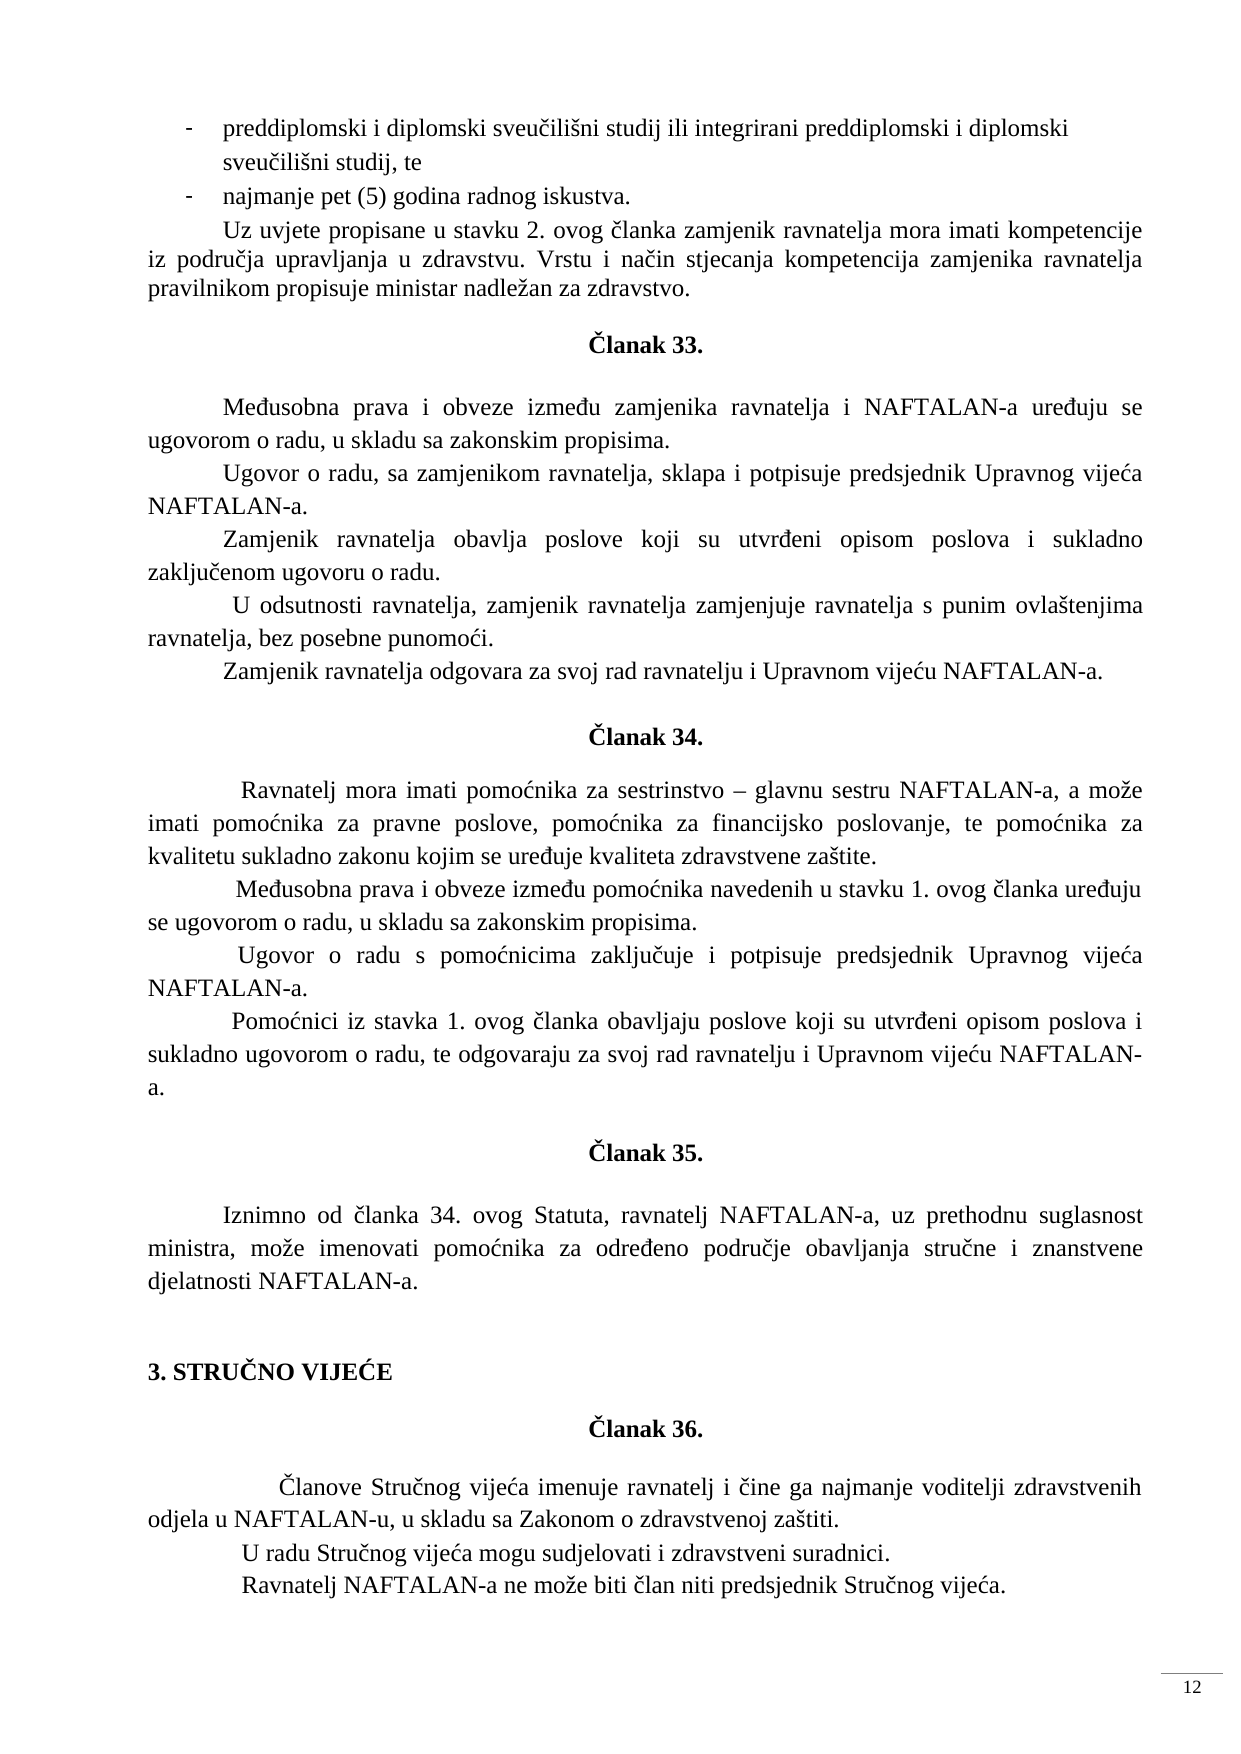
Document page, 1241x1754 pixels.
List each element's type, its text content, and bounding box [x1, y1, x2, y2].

text 3. STRUČNO VIJEĆE [148, 1357, 1144, 1385]
text U radu Stručnog vijeća mogu sudjelovati i zdravstveni suradnici. [148, 1538, 1144, 1566]
text U odsutnosti ravnatelja, zamjenik ravnatelja zamjenjuje ravnatelja s punim ovlaštenjima ravnatelja, bez posebne punomoći. [148, 590, 1144, 652]
text Ravnatelj mora imati pomoćnika za sestrinstvo – glavnu sestru NAFTALAN-a, a može imati pomoćnika za pravne poslove, pomoćnika za financijsko poslovanje, te pomoćnika za kvalitetu sukladno zakonu kojim se uređuje kvaliteta zdravstvene zaštite. [148, 775, 1144, 870]
text Članak 33. [148, 330, 1144, 359]
text Članove Stručnog vijeća imenuje ravnatelj i čine ga najmanje voditelji zdravstvenih odjela u NAFTALAN-u, u skladu sa Zakonom o zdravstvenoj zaštiti. [148, 1472, 1144, 1533]
text Zamjenik ravnatelja obavlja poslove koji su utvrđeni opisom poslova i sukladno zaključenom ugovoru o radu. [148, 524, 1144, 586]
text Ravnatelj NAFTALAN-a ne može biti član niti predsjednik Stručnog vijeća. [148, 1571, 1144, 1599]
text Članak 35. [148, 1138, 1144, 1167]
text Uz uvjete propisane u stavku 2. ovog članka zamjenik ravnatelja mora imati kompetencije iz područja upravljanja u zdravstvu. Vrstu i način stjecanja kompetencija zamjenika ravnatelja pravilnikom propisuje ministar nadležan za zdravstvo. [148, 215, 1144, 301]
text Međusobna prava i obveze između zamjenika ravnatelja i NAFTALAN-a uređuju se ugovorom o radu, u skladu sa zakonskim propisima. [148, 392, 1144, 454]
text Pomoćnici iz stavka 1. ovog članka obavljaju poslove koji su utvrđeni opisom poslova i sukladno ugovorom o radu, te odgovaraju za svoj rad ravnatelju i Upravnom vijeću NAFTALAN-a. [148, 1006, 1144, 1101]
text Članak 36. [148, 1414, 1144, 1443]
text Ugovor o radu, sa zamjenikom ravnatelja, sklapa i potpisuje predsjednik Upravnog vijeća NAFTALAN-a. [148, 458, 1144, 520]
text Zamjenik ravnatelja odgovara za svoj rad ravnatelju i Upravnom vijeću NAFTALAN-a. [148, 656, 1144, 685]
text Ugovor o radu s pomoćnicima zaključuje i potpisuje predsjednik Upravnog vijeća NAFTALAN-a. [148, 940, 1144, 1002]
text Iznimno od članka 34. ovog Statuta, ravnatelj NAFTALAN-a, uz prethodnu suglasnost ministra, može imenovati pomoćnika za određeno područje obavljanja stručne i znanstvene djelatnosti NAFTALAN-a. [148, 1200, 1144, 1295]
text Članak 34. [148, 722, 1144, 751]
text Međusobna prava i obveze između pomoćnika navedenih u stavku 1. ovog članka uređuju se ugovorom o radu, u skladu sa zakonskim propisima. [148, 874, 1144, 936]
list najmanje pet (5) godina radnog iskustva. [185, 180, 1144, 211]
list preddiplomski i diplomski sveučilišni studij ili integrirani preddiplomski i diplomski sveučilišni studij, te [185, 112, 1144, 176]
